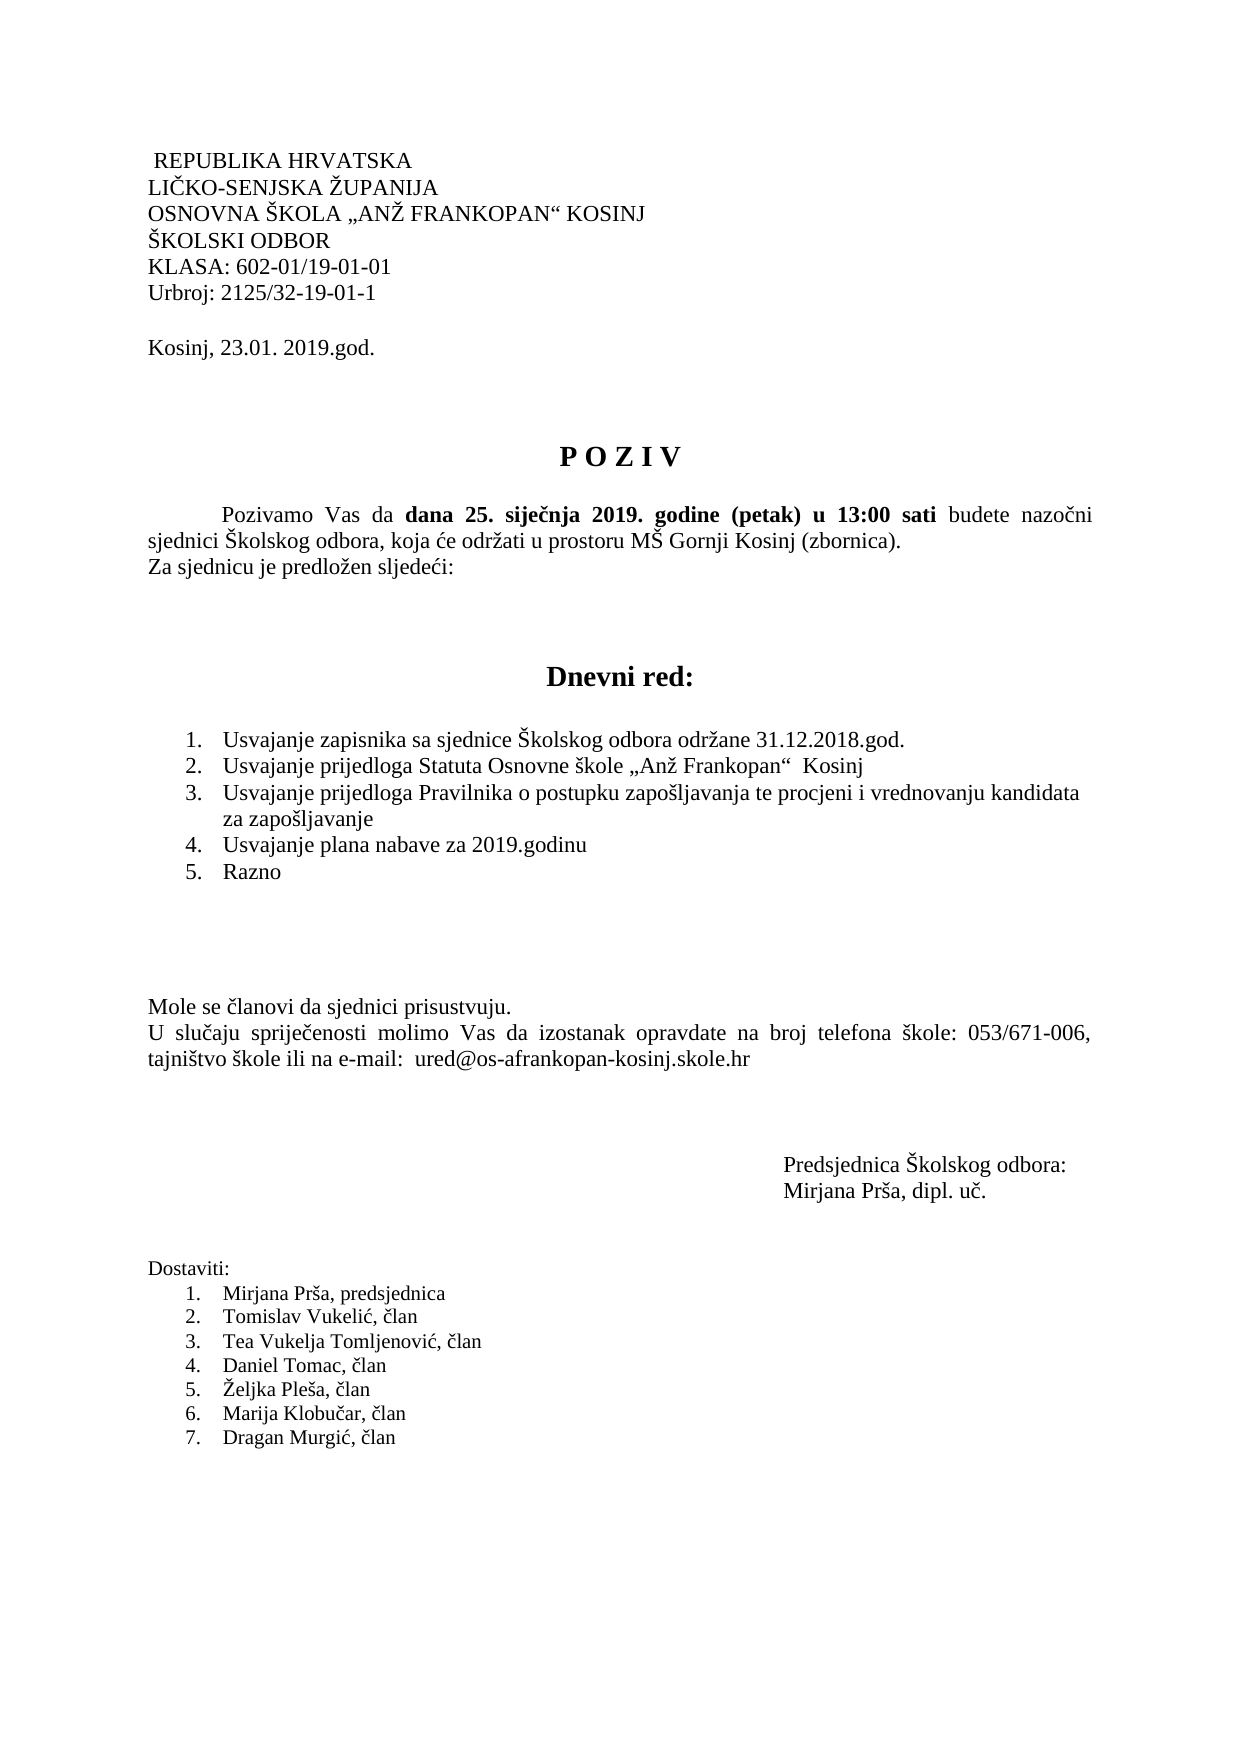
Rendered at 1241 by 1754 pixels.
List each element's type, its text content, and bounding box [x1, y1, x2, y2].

text P O Z I V [148, 439, 1093, 473]
text Dostaviti: [148, 1256, 1093, 1280]
text Predsjednica Školskog odbora: [223, 1151, 1093, 1177]
text Urbroj: 2125/32-19-01-1 [148, 279, 1093, 306]
text Kosinj, 23.01. 2019.god. [148, 334, 1093, 360]
list Tomislav Vukelić, član [185, 1304, 1093, 1328]
list Razno [185, 858, 1093, 884]
text OSNOVNA ŠKOLA „ANŽ FRANKOPAN“ KOSINJ [148, 200, 1093, 227]
list Usvajanje zapisnika sa sjednice Školskog odbora održane 31.12.2018.god. [185, 726, 1093, 752]
text Pozivamo Vas da dana 25. siječnja 2019. godine (petak) u 13:00 sati budete nazočni sjednici Školskog odbora, koja će održati u prostoru MŠ Gornji Kosinj (zbornica). [148, 501, 1093, 553]
text KLASA: 602-01/19-01-01 [148, 253, 1093, 279]
list Usvajanje plana nabave za 2019.godinu [185, 831, 1093, 858]
list Usvajanje prijedloga Pravilnika o postupku zapošljavanja te procjeni i vrednovanju kandidata za zapošljavanje [185, 779, 1093, 831]
text LIČKO-SENJSKA ŽUPANIJA [148, 174, 1093, 200]
text ŠKOLSKI ODBOR [148, 227, 1093, 253]
list Tea Vukelja Tomljenović, član [185, 1328, 1093, 1353]
list Daniel Tomac, član [185, 1353, 1093, 1377]
text Mirjana Prša, dipl. uč. [223, 1177, 1093, 1204]
text REPUBLIKA HRVATSKA [148, 148, 1093, 174]
text U slučaju spriječenosti molimo Vas da izostanak opravdate na broj telefona škole: 053/671-006, tajništvo škole ili na e-mail: ured@os-afrankopan-kosinj.skole.hr [148, 1019, 1093, 1072]
list Mirjana Prša, predsjednica [185, 1280, 1093, 1304]
list Željka Pleša, član [185, 1377, 1093, 1401]
list Marija Klobučar, član [185, 1401, 1093, 1425]
list Dragan Murgić, član [185, 1425, 1093, 1449]
list Usvajanje prijedloga Statuta Osnovne škole „Anž Frankopan“ Kosinj [185, 752, 1093, 779]
text Za sjednicu je predložen sljedeći: [148, 553, 1093, 580]
text Mole se članovi da sjednici prisustvuju. [148, 993, 1093, 1019]
text Dnevni red: [148, 659, 1093, 692]
